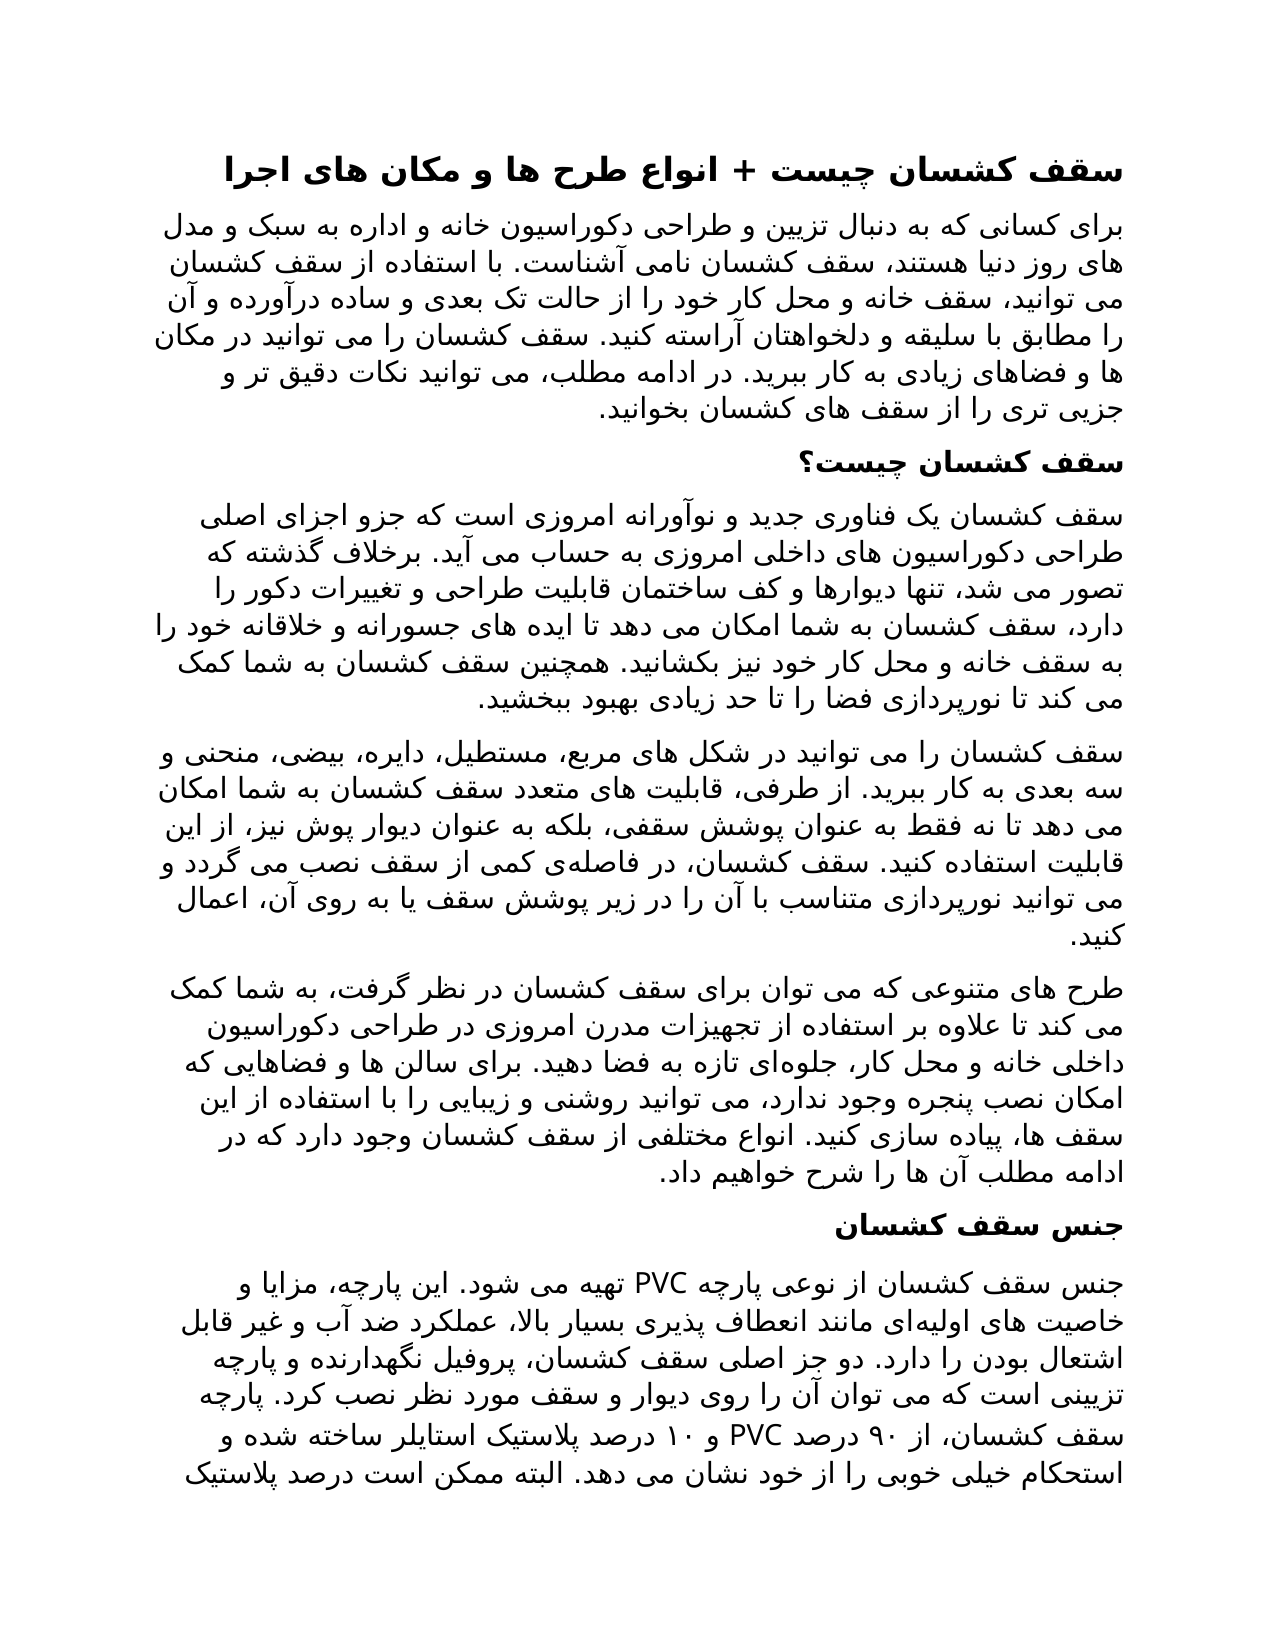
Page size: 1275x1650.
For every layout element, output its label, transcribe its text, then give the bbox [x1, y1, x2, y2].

text برای کسانی که به دنبال تزیین و طراحی دکوراسیون خانه و اداره به سبک و مدل های روز دنیا هستند، سقف کشسان نامی آشناست. با استفاده از سقف کشسان می توانید، سقف خانه و محل کار خود را از حالت تک بعدی و ساده درآورده و آن را مطابق با سلیقه و دلخواهتان آراسته کنید. سقف کشسان را می توانید در مکان ها و فضاهای زیادی به کار ببرید. در ادامه مطلب، می توانید نکات دقیق تر و جزیی تری را از سقف های کشسان بخوانید. [150, 208, 1125, 426]
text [150, 1262, 1125, 1491]
text سقف کشسان را می توانید در شکل های مربع، مستطیل، دایره، بیضی، منحنی و سه بعدی به کار ببرید. از طرفی، قابلیت های متعدد سقف کشسان به شما امکان می دهد تا نه فقط به عنوان پوشش سقفی، بلکه به عنوان دیوار پوش نیز، از این قابلیت استفاده کنید. سقف کشسان، در فاصله‌ی کمی از سقف نصب می گردد و می توانید نورپردازی متناسب با آن را در زیر پوشش سقف یا به روی آن، اعمال کنید. [150, 735, 1125, 952]
text طرح های متنوعی که می توان برای سقف کشسان در نظر گرفت، به شما کمک می کند تا علاوه بر استفاده از تجهیزات مدرن امروزی در طراحی دکوراسیون داخلی خانه و محل کار، جلوه‌ای تازه به فضا دهید. برای سالن ها و فضاهایی که امکان نصب پنجره وجود ندارد، می توانید روشنی و زیبایی را با استفاده از این سقف ها، پیاده سازی کنید. انواع مختلفی از سقف کشسان وجود دارد که در ادامه مطلب آن ها را شرح خواهیم داد. [150, 972, 1125, 1189]
text سقف کشسان چیست + انواع طرح ها و مکان های اجرا [150, 150, 1125, 189]
text جنس سقف کشسان [150, 1208, 1125, 1242]
text سقف کشسان یک فناوری جدید و نوآورانه امروزی است که جزو اجزای اصلی طراحی دکوراسیون های داخلی امروزی به حساب می آید. برخلاف گذشته که تصور می شد، تنها دیوارها و کف ساختمان قابلیت طراحی و تغییرات دکور را دارد، سقف کشسان به شما امکان می دهد تا ایده های جسورانه و خلاقانه خود را به سقف خانه و محل کار خود نیز بکشانید. همچنین سقف کشسان به شما کمک می کند تا نورپردازی فضا را تا حد زیادی بهبود ببخشید. [150, 498, 1125, 716]
text سقف کشسان چیست؟ [150, 445, 1125, 479]
